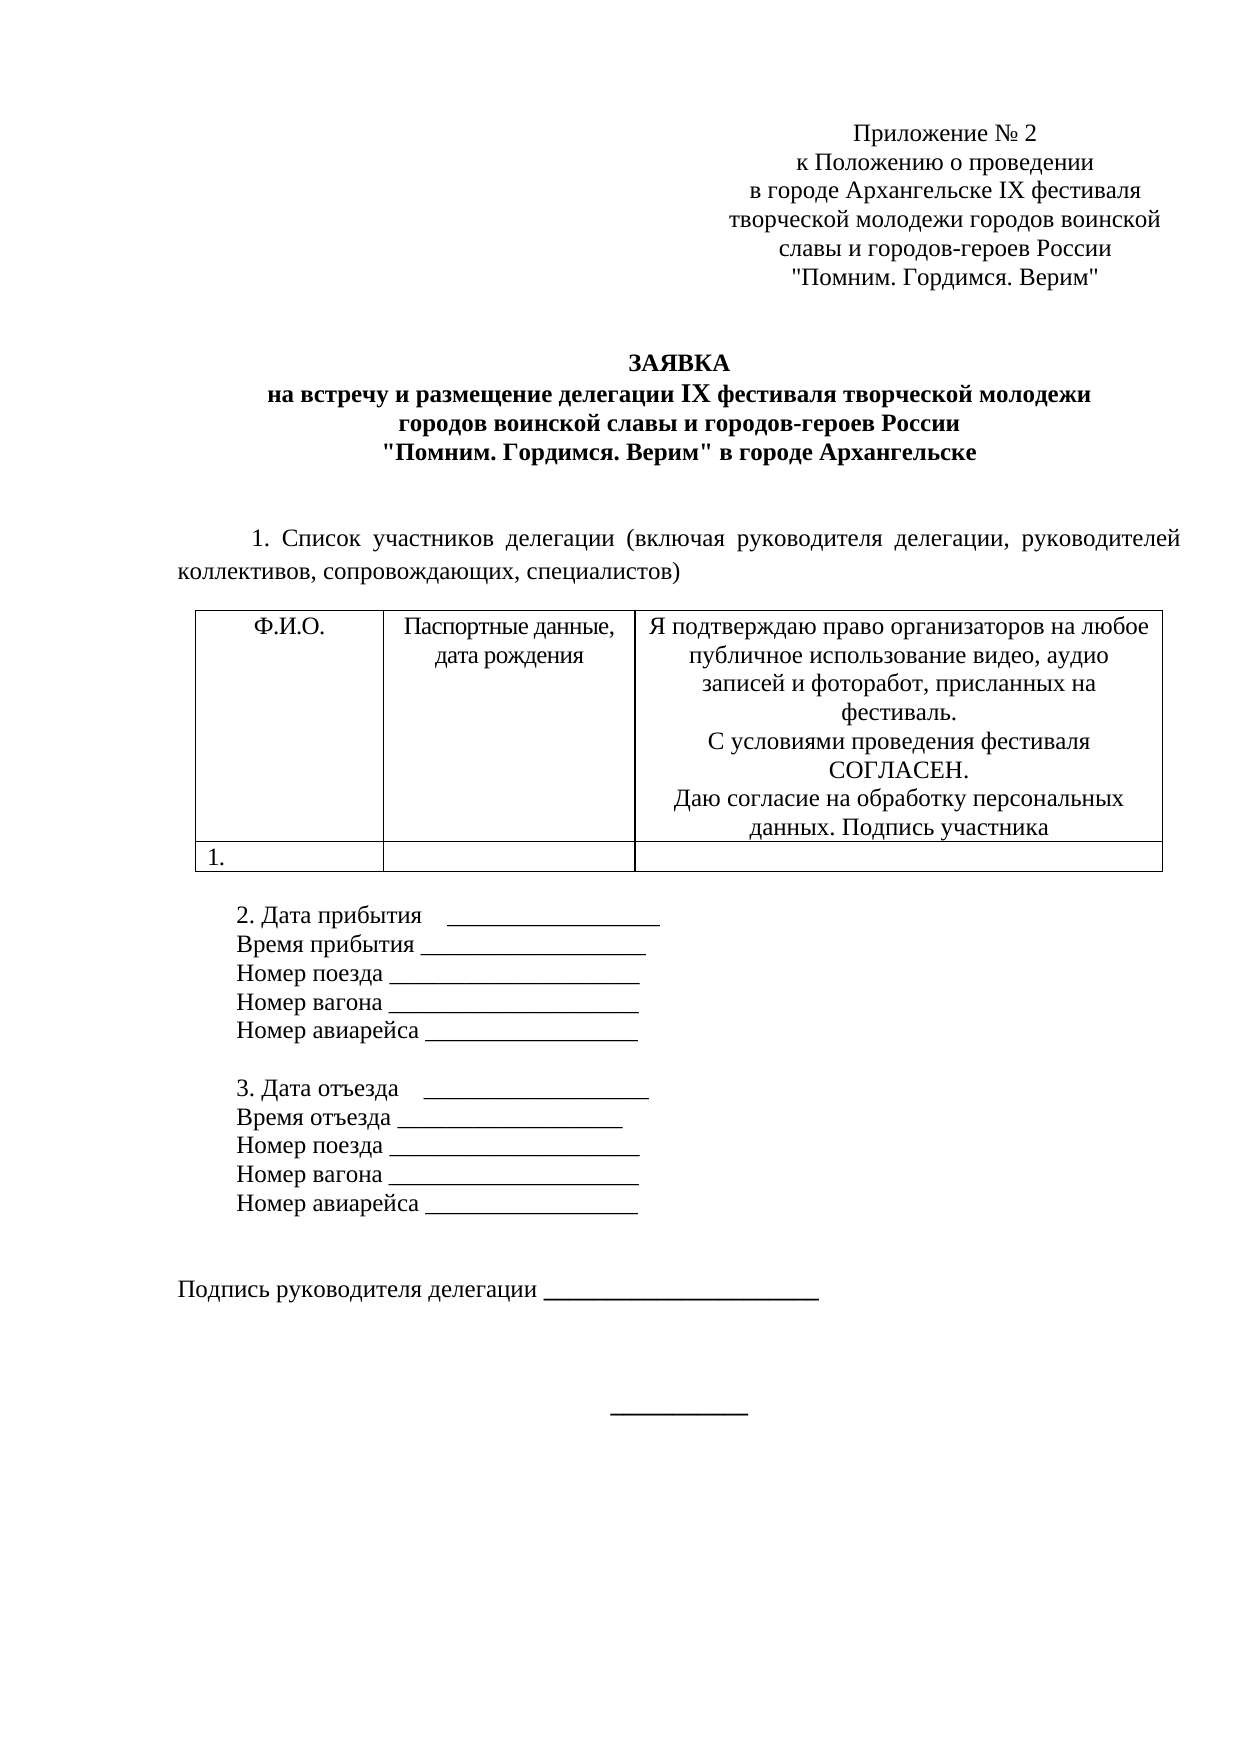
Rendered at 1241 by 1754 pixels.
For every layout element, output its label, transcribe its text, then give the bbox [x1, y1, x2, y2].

table_header Ф.И.О. [196, 611, 383, 841]
text ___________ [177, 1389, 1181, 1418]
table_header 2. Дата прибытия _________________ Время прибытия __________________ [166, 901, 679, 958]
table_cell 1. [196, 842, 383, 871]
text городов воинской славы и городов-героев России [177, 408, 1181, 437]
table_cell [384, 842, 634, 871]
table_header Я подтверждаю право организаторов на любое публичное использование видео, аудио записей и фоторабот, присланных на фестиваль. С условиями проведения фестиваля СОГЛАСЕН. Даю согласие на обработку персональных данных. Подпись участника [636, 611, 1162, 841]
table_cell Номер поезда ____________________ Номер вагона ____________________ Номер авиарейса _________________ [166, 1131, 679, 1217]
table_cell Номер поезда ____________________ Номер вагона ____________________ Номер авиарейса _________________ [166, 958, 679, 1044]
text к Положению о проведении [709, 147, 1181, 176]
text Приложение № 2 [709, 118, 1181, 147]
text Подпись руководителя делегации ______________________ [177, 1274, 1181, 1303]
text в городе Архангельске IX фестиваля творческой молодежи городов воинской славы и городов-героев России [709, 176, 1181, 262]
table_cell [636, 842, 1162, 871]
table_header 3. Дата отъезда __________________ Время отъезда __________________ [166, 1073, 679, 1131]
text ЗАЯВКА [177, 348, 1181, 377]
table_header Паспортные данные, дата рождения [384, 611, 634, 841]
text 1. Список участников делегации (включая руководителя делегации, руководителей коллективов, сопровождающих, специалистов) [177, 523, 1181, 585]
text на встречу и размещение делегации IX фестиваля творческой молодежи [177, 377, 1181, 408]
text "Помним. Гордимся. Верим" в городе Архангельске [177, 437, 1181, 466]
text "Помним. Гордимся. Верим" [709, 262, 1181, 291]
